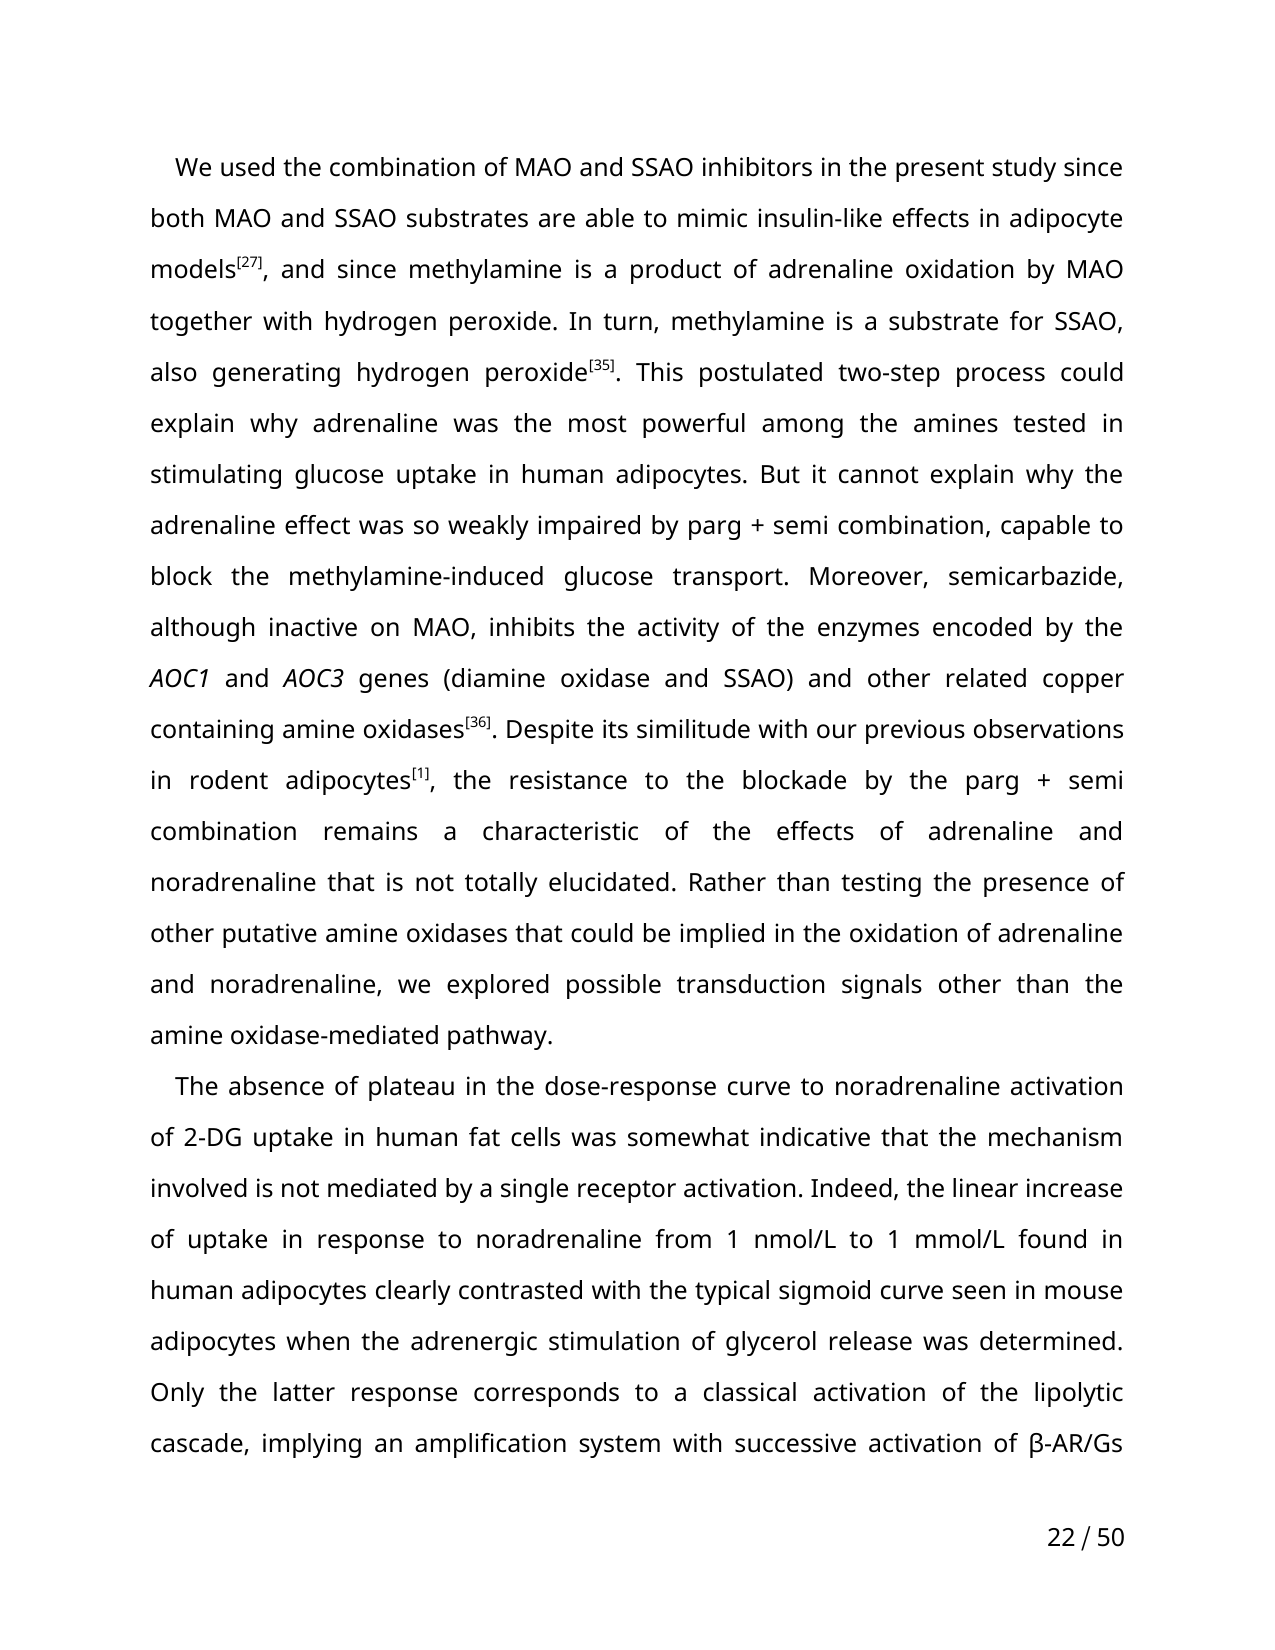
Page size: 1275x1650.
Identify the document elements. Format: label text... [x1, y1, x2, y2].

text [150, 1069, 1125, 1460]
text We used the combination of MAO and SSAO inhibitors in the present study since both MAO and SSAO substrates are able to mimic insulin-like effects in adipocyte models[27], and since methylamine is a product of adrenaline oxidation by MAO together with hydrogen peroxide. In turn, methylamine is a substrate for SSAO, also generating hydrogen peroxide[35]. This postulated two-step process could explain why adrenaline was the most powerful among the amines tested in stimulating glucose uptake in human adipocytes. But it cannot explain why the adrenaline effect was so weakly impaired by parg + semi combination, capable to block the methylamine-induced glucose transport. Moreover, semicarbazide, although inactive on MAO, inhibits the activity of the enzymes encoded by the AOC1 and AOC3 genes (diamine oxidase and SSAO) and other related copper containing amine oxidases[36]. Despite its similitude with our previous observations in rodent adipocytes[1], the resistance to the blockade by the parg + semi combination remains a characteristic of the effects of adrenaline and noradrenaline that is not totally elucidated. Rather than testing the presence of other putative amine oxidases that could be implied in the oxidation of adrenaline and noradrenaline, we explored possible transduction signals other than the amine oxidase-mediated pathway. [150, 150, 1125, 1052]
